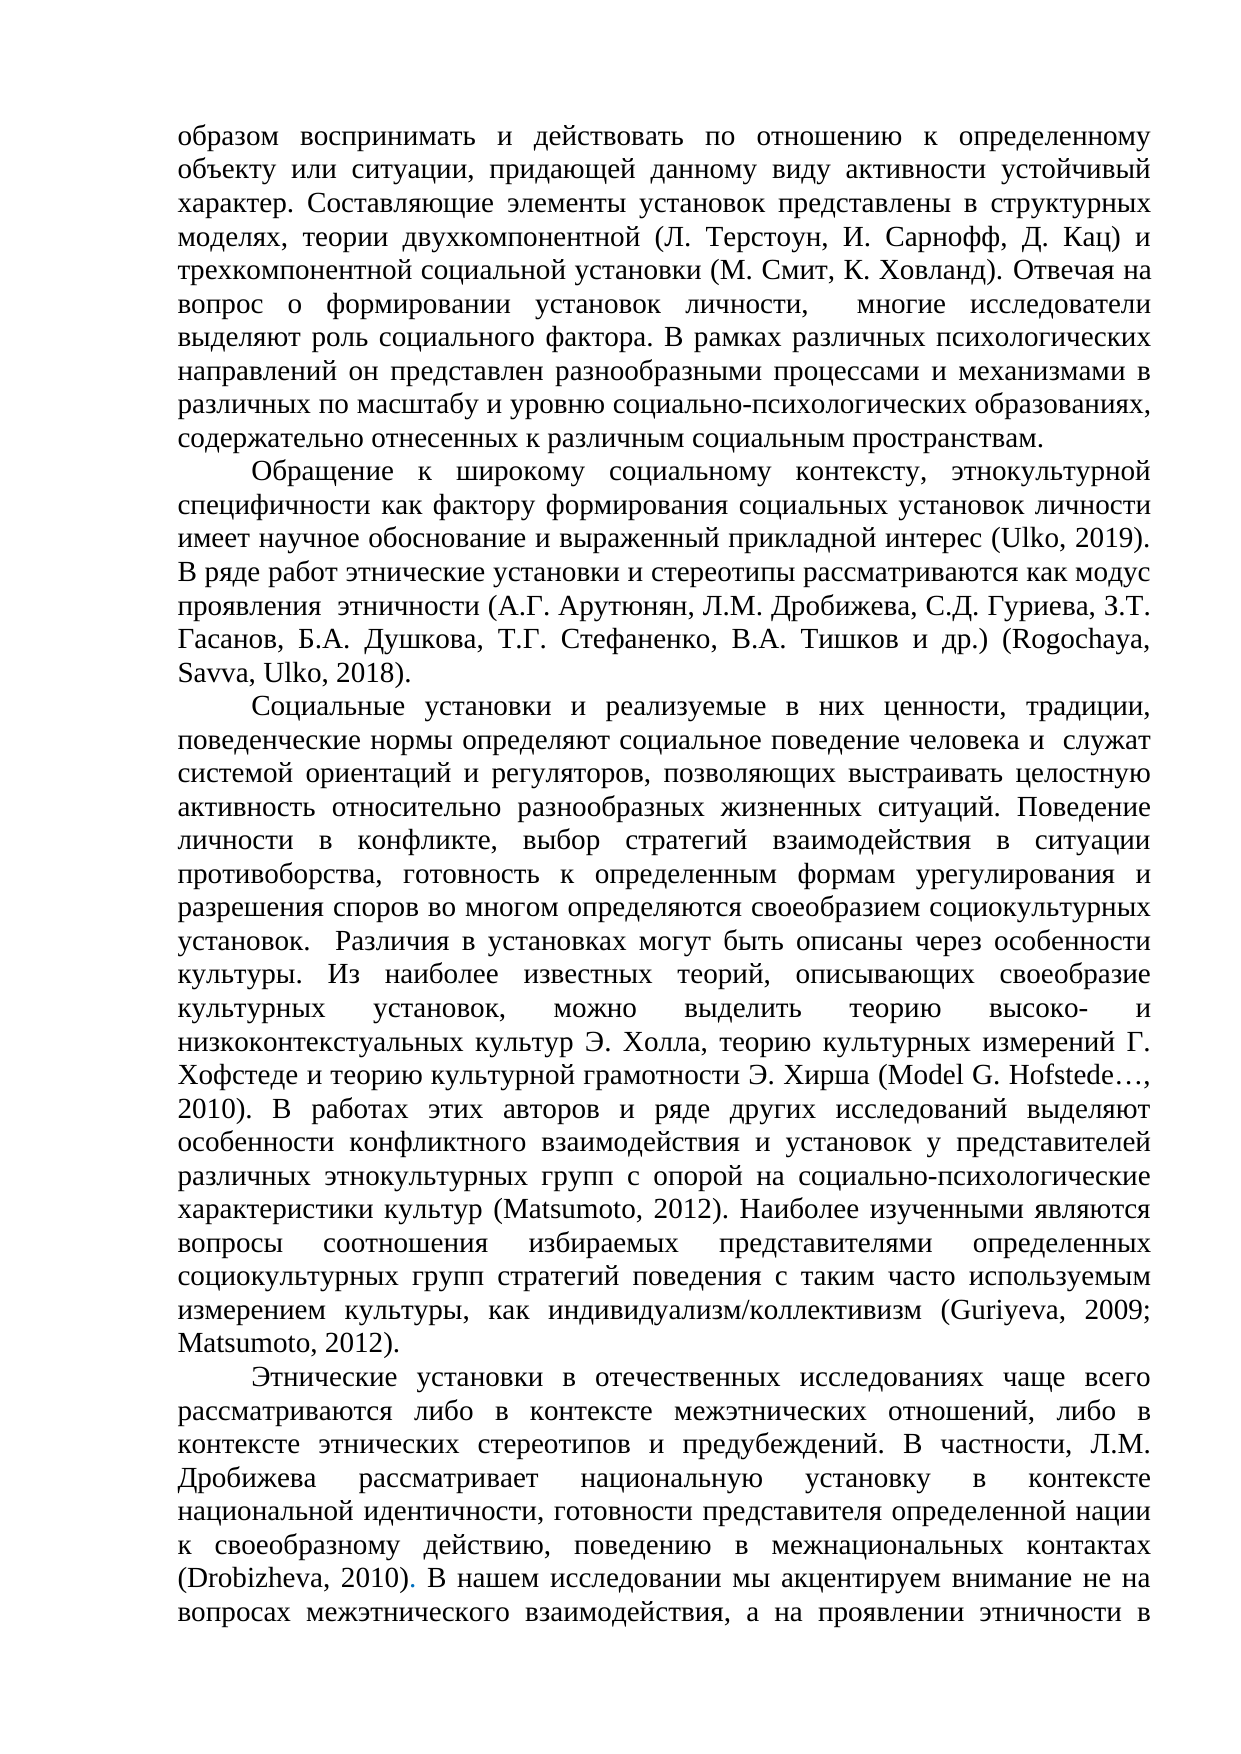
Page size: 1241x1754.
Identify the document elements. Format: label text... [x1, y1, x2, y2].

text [177, 1359, 1152, 1627]
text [177, 118, 1152, 453]
text Социальные установки и реализуемые в них ценности, традиции, поведенческие нормы определяют социальное поведение человека и служат системой ориентаций и регуляторов, позволяющих выстраивать целостную активность относительно разнообразных жизненных ситуаций. Поведение личности в конфликте, выбор стратегий взаимодействия в ситуации противоборства, готовность к определенным формам урегулирования и разрешения споров во многом определяются своеобразием социокультурных установок. Различия в установках могут быть описаны через особенности культуры. Из наиболее известных теорий, описывающих своеобразие культурных установок, можно выделить теорию высоко- и низкоконтекстуальных культур Э. Холла, теорию культурных измерений Г. Хофстеде и теорию культурной грамотности Э. Хирша (Model G. Hofstede…, 2010). В работах этих авторов и ряде других исследований выделяют особенности конфликтного взаимодействия и установок у представителей различных этнокультурных групп с опорой на социально-психологические характеристики культур (Matsumoto, 2012). Наиболее изученными являются вопросы соотношения избираемых представителями определенных социокультурных групп стратегий поведения с таким часто используемым измерением культуры, как индивидуализм/коллективизм (Guriyeva, 2009; Matsumoto, 2012). [177, 688, 1152, 1359]
text Обращение к широкому социальному контексту, этнокультурной специфичности как фактору формирования социальных установок личности имеет научное обоснование и выраженный прикладной интерес (Ulko, 2019). В ряде работ этнические установки и стереотипы рассматриваются как модус проявления этничности (А.Г. Арутюнян, Л.М. Дробижева, С.Д. Гуриева, З.Т. Гасанов, Б.А. Душкова, Т.Г. Стефаненко, В.А. Тишков и др.) (Rogochaya, Savva, Ulko, 2018). [177, 453, 1152, 688]
